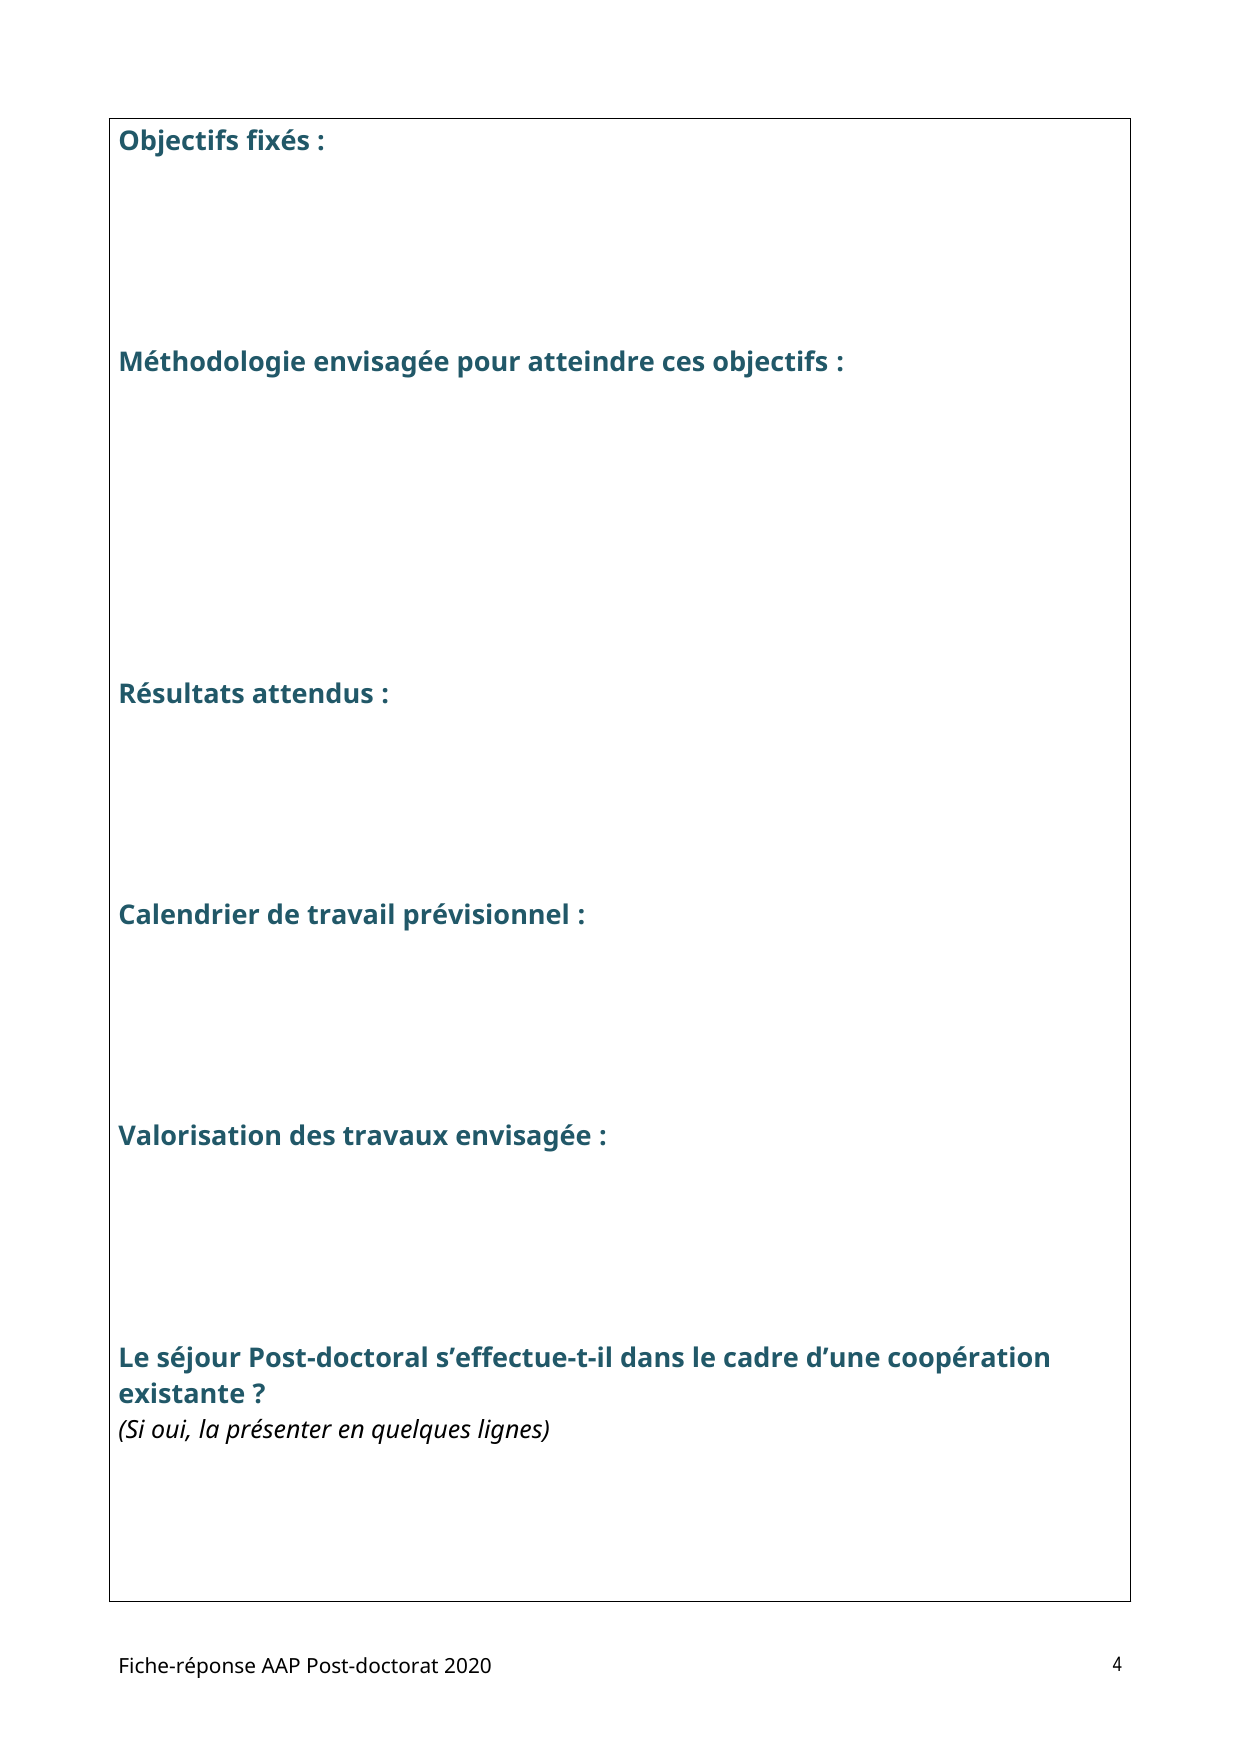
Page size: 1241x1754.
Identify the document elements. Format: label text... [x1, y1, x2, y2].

text Méthodologie envisagée pour atteindre ces objectifs : [118, 342, 1122, 379]
text Calendrier de travail prévisionnel : [118, 896, 1122, 932]
text Résultats attendus : [118, 674, 1122, 711]
text Objectifs fixés : [110, 119, 1130, 158]
text Valorisation des travaux envisagée : [118, 1117, 1122, 1154]
text Le séjour Post-doctoral s’effectue-t-il dans le cadre d’une coopération existante ? [118, 1338, 1122, 1412]
text (Si oui, la présenter en quelques lignes) [118, 1412, 1122, 1446]
